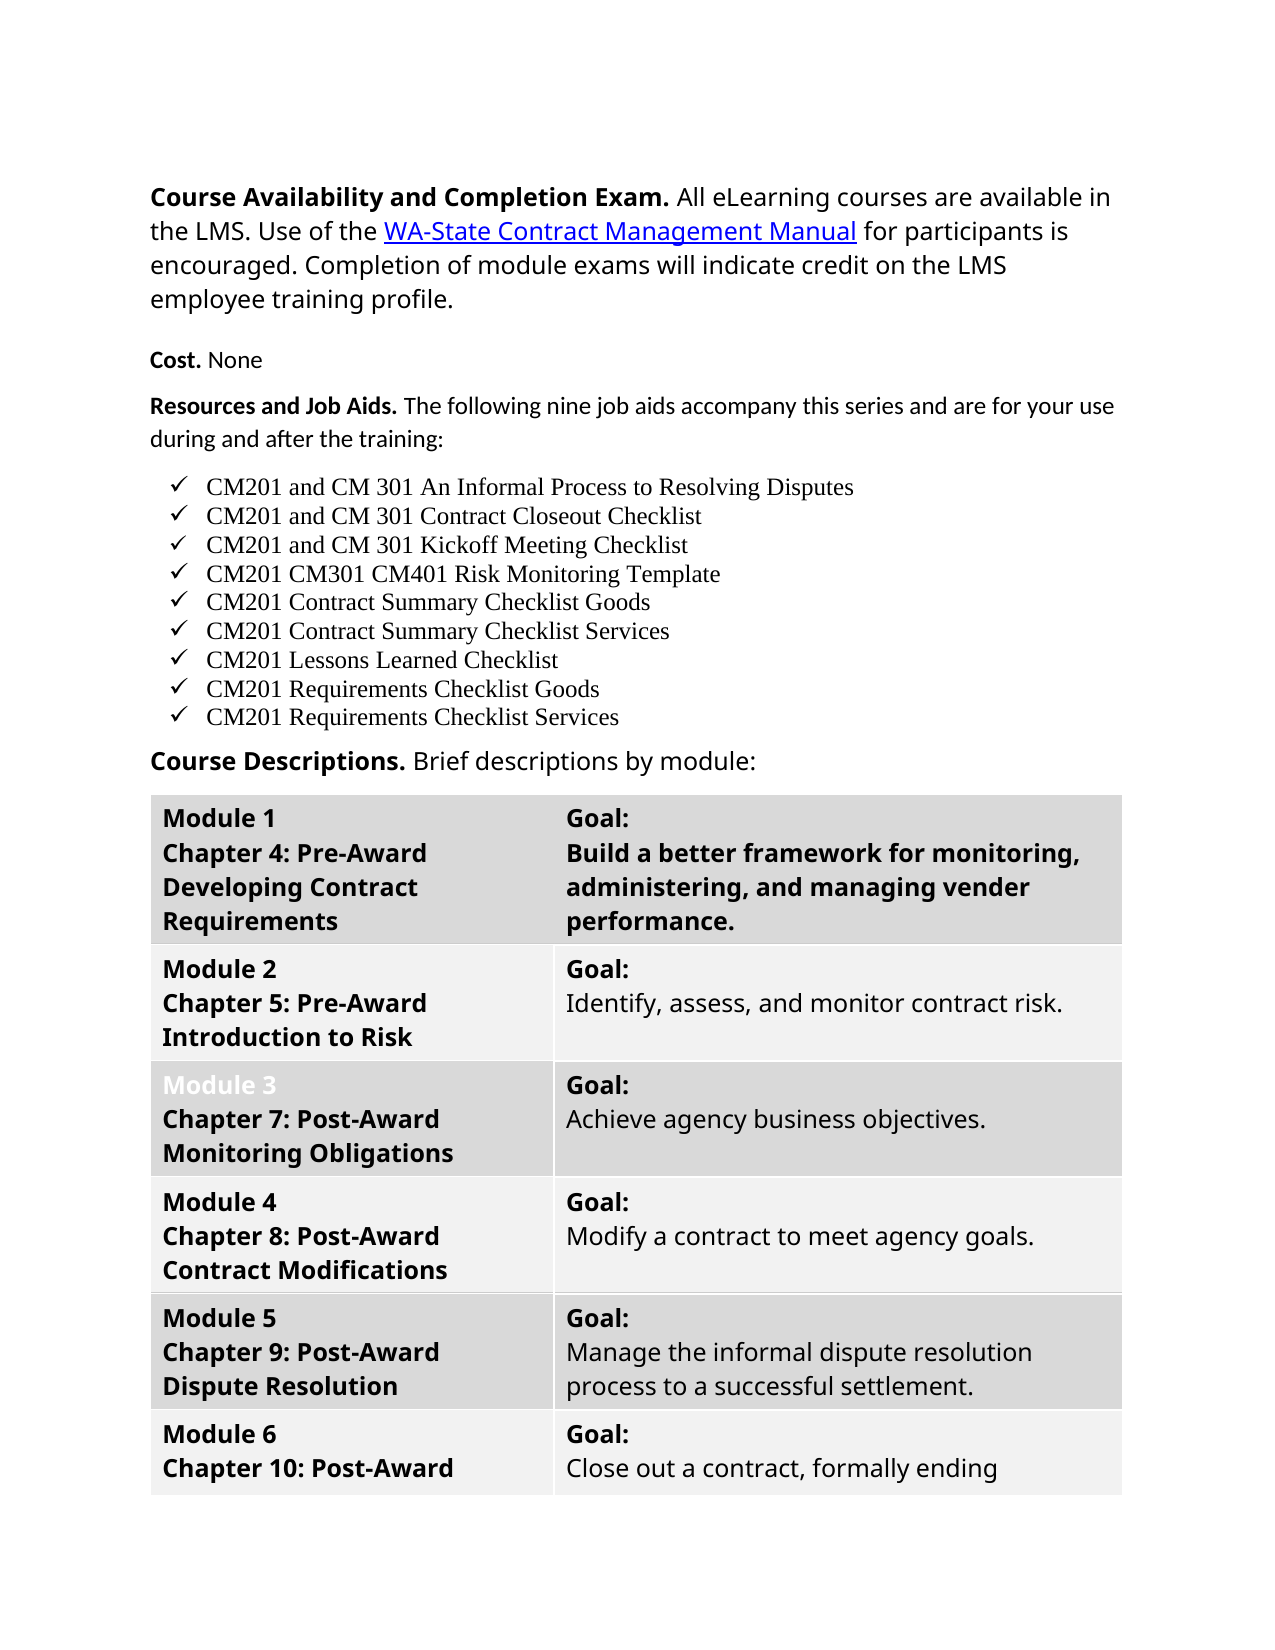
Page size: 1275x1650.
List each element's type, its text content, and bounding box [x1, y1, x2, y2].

table_cell Goal: Close out a contract, formally ending agency/vendor obligations. [555, 1411, 1122, 1495]
text Course Availability and Completion Exam. All eLearning courses are available in the LMS. Use of the WA-State Contract Management Manual for participants is encouraged. Completion of module exams will indicate credit on the LMS employee training profile. [150, 179, 1125, 315]
table_cell Goal: Modify a contract to meet agency goals. [555, 1178, 1122, 1292]
table_cell Module 2 Chapter 5: Pre-Award Introduction to Risk [151, 945, 553, 1060]
text Resources and Job Aids. The following nine job aids accompany this series and are for your use during and after the training: [150, 390, 1125, 453]
list CM201 and CM 301 Contract Closeout Checklist [169, 501, 1125, 530]
table_cell Module 3 Chapter 7: Post-Award Monitoring Obligations [151, 1061, 553, 1176]
list CM201 Contract Summary Checklist Goods [169, 587, 1125, 616]
table_header Module 1 Chapter 4: Pre-Award Developing Contract Requirements [151, 795, 554, 943]
text Course Descriptions. Brief descriptions by module: [150, 744, 1125, 778]
table_header Goal: Build a better framework for monitoring, administering, and managing vender performance. [554, 795, 1122, 943]
table_cell Module 5 Chapter 9: Post-Award Dispute Resolution [151, 1294, 553, 1409]
table_cell Goal: Manage the informal dispute resolution process to a successful settlement. [555, 1295, 1122, 1409]
table_cell Module 4 Chapter 8: Post-Award Contract Modifications [151, 1177, 553, 1292]
text Cost. None [150, 344, 1125, 375]
list CM201 and CM 301 An Informal Process to Resolving Disputes [169, 472, 1125, 501]
list CM201 CM301 CM401 Risk Monitoring Template [169, 559, 1125, 587]
table_cell Goal: Identify, assess, and monitor contract risk. [555, 946, 1122, 1060]
table_cell Module 6 Chapter 10: Post-Award Contract Close Out [151, 1410, 553, 1495]
list CM201 Requirements Checklist Goods [169, 674, 1125, 702]
list CM201 Contract Summary Checklist Services [169, 616, 1125, 645]
list CM201 and CM 301 Kickoff Meeting Checklist [169, 530, 1125, 559]
list CM201 Requirements Checklist Services [169, 702, 1125, 731]
list CM201 Lessons Learned Checklist [169, 645, 1125, 674]
table_cell Goal: Achieve agency business objectives. [555, 1062, 1122, 1176]
